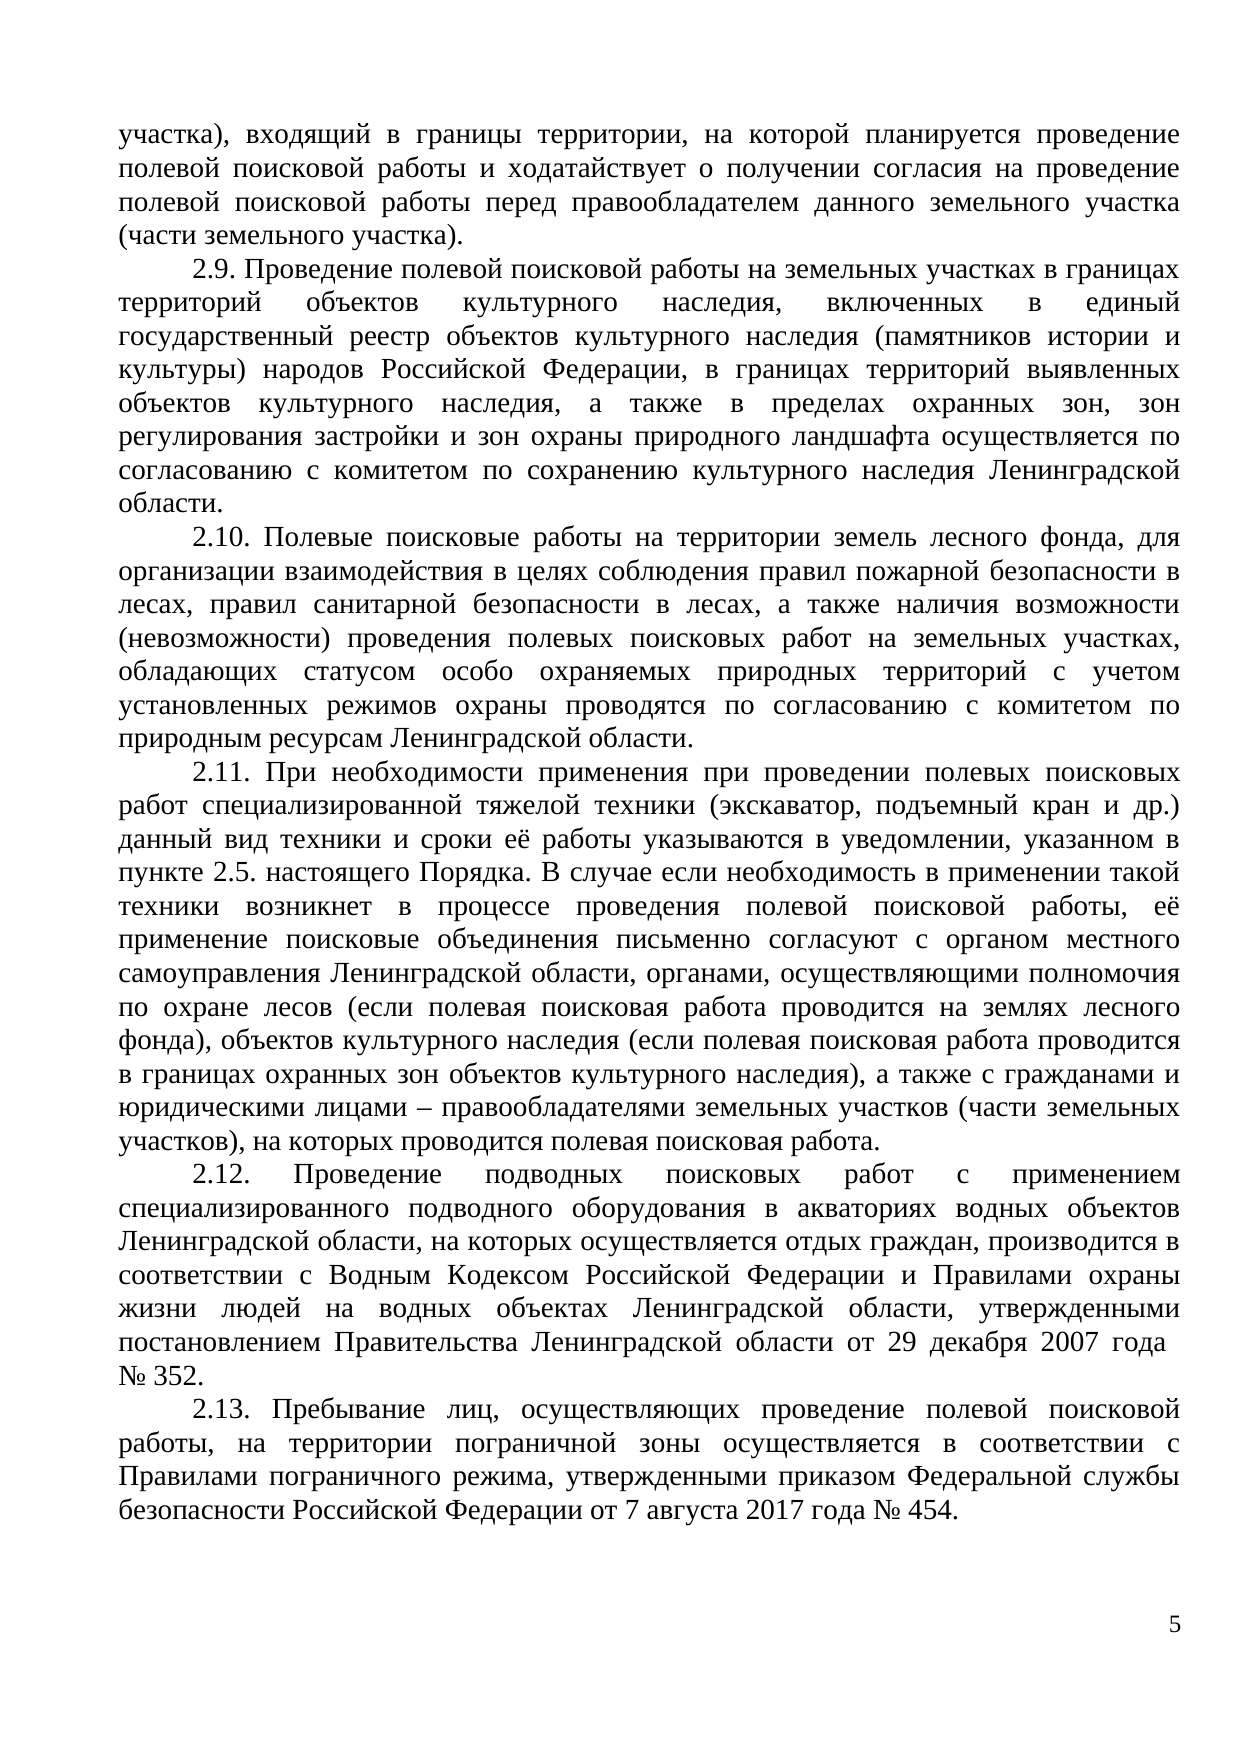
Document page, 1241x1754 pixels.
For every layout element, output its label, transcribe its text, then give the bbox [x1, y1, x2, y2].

text 2.12. Проведение подводных поисковых работ с применением специализированного подводного оборудования в акваториях водных объектов Ленинградской области, на которых осуществляется отдых граждан, производится в соответствии с Водным Кодексом Российской Федерации и Правилами охраны жизни людей на водных объектах Ленинградской области, утвержденными постановлением Правительства Ленинградской области от 29 декабря 2007 года № 352. [118, 1156, 1181, 1391]
text 2.13. Пребывание лиц, осуществляющих проведение полевой поисковой работы, на территории пограничной зоны осуществляется в соответствии с Правилами пограничного режима, утвержденными приказом Федеральной службы безопасности Российской Федерации от 7 августа 2017 года № 454. [118, 1391, 1181, 1525]
text 2.11. При необходимости применения при проведении полевых поисковых работ специализированной тяжелой техники (экскаватор, подъемный кран и др.) данный вид техники и сроки её работы указываются в уведомлении, указанном в пункте 2.5. настоящего Порядка. В случае если необходимость в применении такой техники возникнет в процессе проведения полевой поисковой работы, её применение поисковые объединения письменно согласуют с органом местного самоуправления Ленинградской области, органами, осуществляющими полномочия по охране лесов (если полевая поисковая работа проводится на землях лесного фонда), объектов культурного наследия (если полевая поисковая работа проводится в границах охранных зон объектов культурного наследия), а также с гражданами и юридическими лицами – правообладателями земельных участков (части земельных участков), на которых проводится полевая поисковая работа. [118, 754, 1181, 1156]
text 2.9. Проведение полевой поисковой работы на земельных участках в границах территорий объектов культурного наследия, включенных в единый государственный реестр объектов культурного наследия (памятников истории и культуры) народов Российской Федерации, в границах территорий выявленных объектов культурного наследия, а также в пределах охранных зон, зон регулирования застройки и зон охраны природного ландшафта осуществляется по согласованию с комитетом по сохранению культурного наследия Ленинградской области. [118, 251, 1181, 519]
text 2.10. Полевые поисковые работы на территории земель лесного фонда, для организации взаимодействия в целях соблюдения правил пожарной безопасности в лесах, правил санитарной безопасности в лесах, а также наличия возможности (невозможности) проведения полевых поисковых работ на земельных участках, обладающих статусом особо охраняемых природных территорий с учетом установленных режимов охраны проводятся по согласованию с комитетом по природным ресурсам Ленинградской области. [118, 519, 1181, 754]
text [118, 117, 1181, 251]
